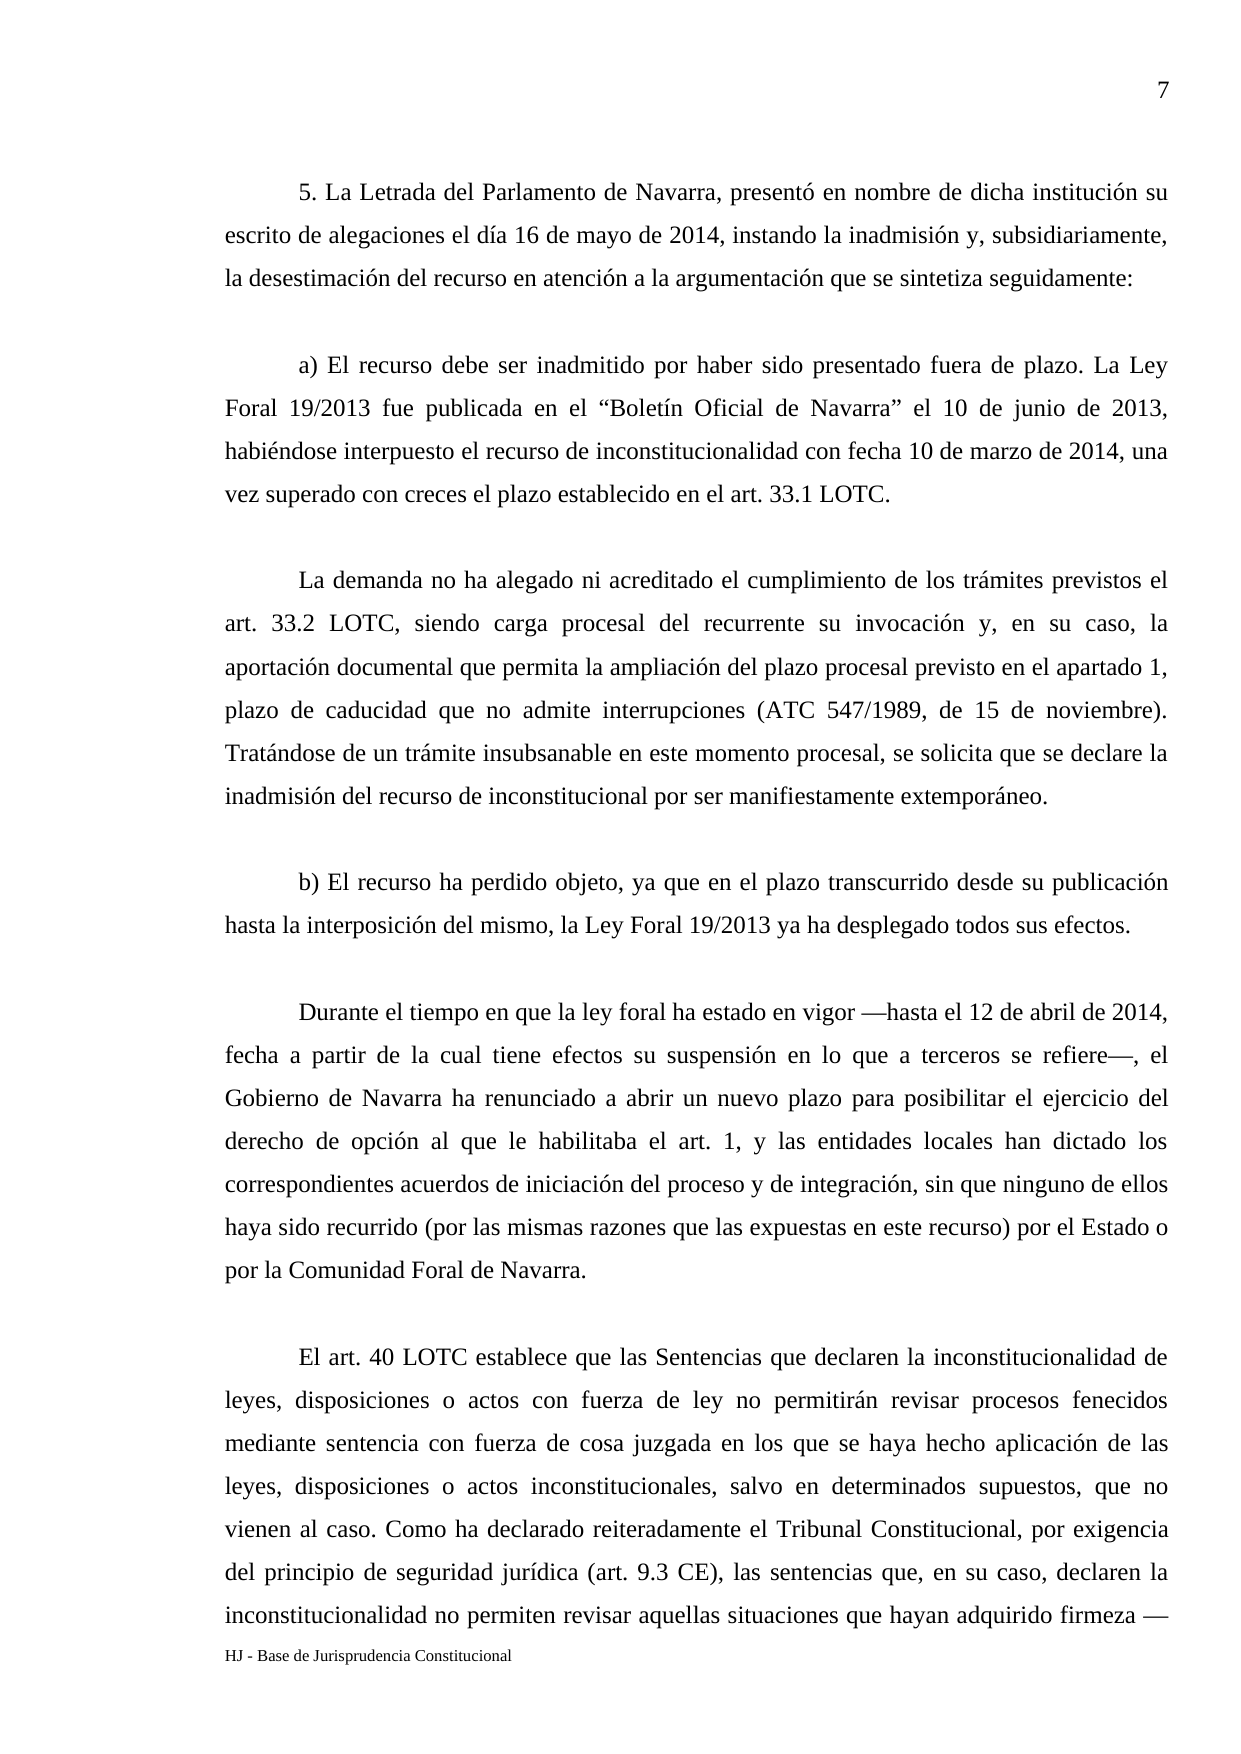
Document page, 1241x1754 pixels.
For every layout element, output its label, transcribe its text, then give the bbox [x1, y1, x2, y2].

text a) El recurso debe ser inadmitido por haber sido presentado fuera de plazo. La Ley Foral 19/2013 fue publicada en el “Boletín Oficial de Navarra” el 10 de junio de 2013, habiéndose interpuesto el recurso de inconstitucionalidad con fecha 10 de marzo de 2014, una vez superado con creces el plazo establecido en el art. 33.1 LOTC. [224, 350, 1169, 508]
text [224, 1342, 1169, 1629]
text Durante el tiempo en que la ley foral ha estado en vigor —hasta el 12 de abril de 2014, fecha a partir de la cual tiene efectos su suspensión en lo que a terceros se refiere—, el Gobierno de Navarra ha renunciado a abrir un nuevo plazo para posibilitar el ejercicio del derecho de opción al que le habilitaba el art. 1, y las entidades locales han dictado los correspondientes acuerdos de iniciación del proceso y de integración, sin que ninguno de ellos haya sido recurrido (por las mismas razones que las expuestas en este recurso) por el Estado o por la Comunidad Foral de Navarra. [224, 997, 1169, 1284]
text 5. La Letrada del Parlamento de Navarra, presentó en nombre de dicha institución su escrito de alegaciones el día 16 de mayo de 2014, instando la inadmisión y, subsidiariamente, la desestimación del recurso en atención a la argumentación que se sintetiza seguidamente: [224, 177, 1169, 292]
text b) El recurso ha perdido objeto, ya que en el plazo transcurrido desde su publicación hasta la interposición del mismo, la Ley Foral 19/2013 ya ha desplegado todos sus efectos. [224, 867, 1169, 939]
text La demanda no ha alegado ni acreditado el cumplimiento de los trámites previstos el art. 33.2 LOTC, siendo carga procesal del recurrente su invocación y, en su caso, la aportación documental que permita la ampliación del plazo procesal previsto en el apartado 1, plazo de caducidad que no admite interrupciones (ATC 547/1989, de 15 de noviembre). Tratándose de un trámite insubsanable en este momento procesal, se solicita que se declare la inadmisión del recurso de inconstitucional por ser manifiestamente extemporáneo. [224, 565, 1169, 810]
